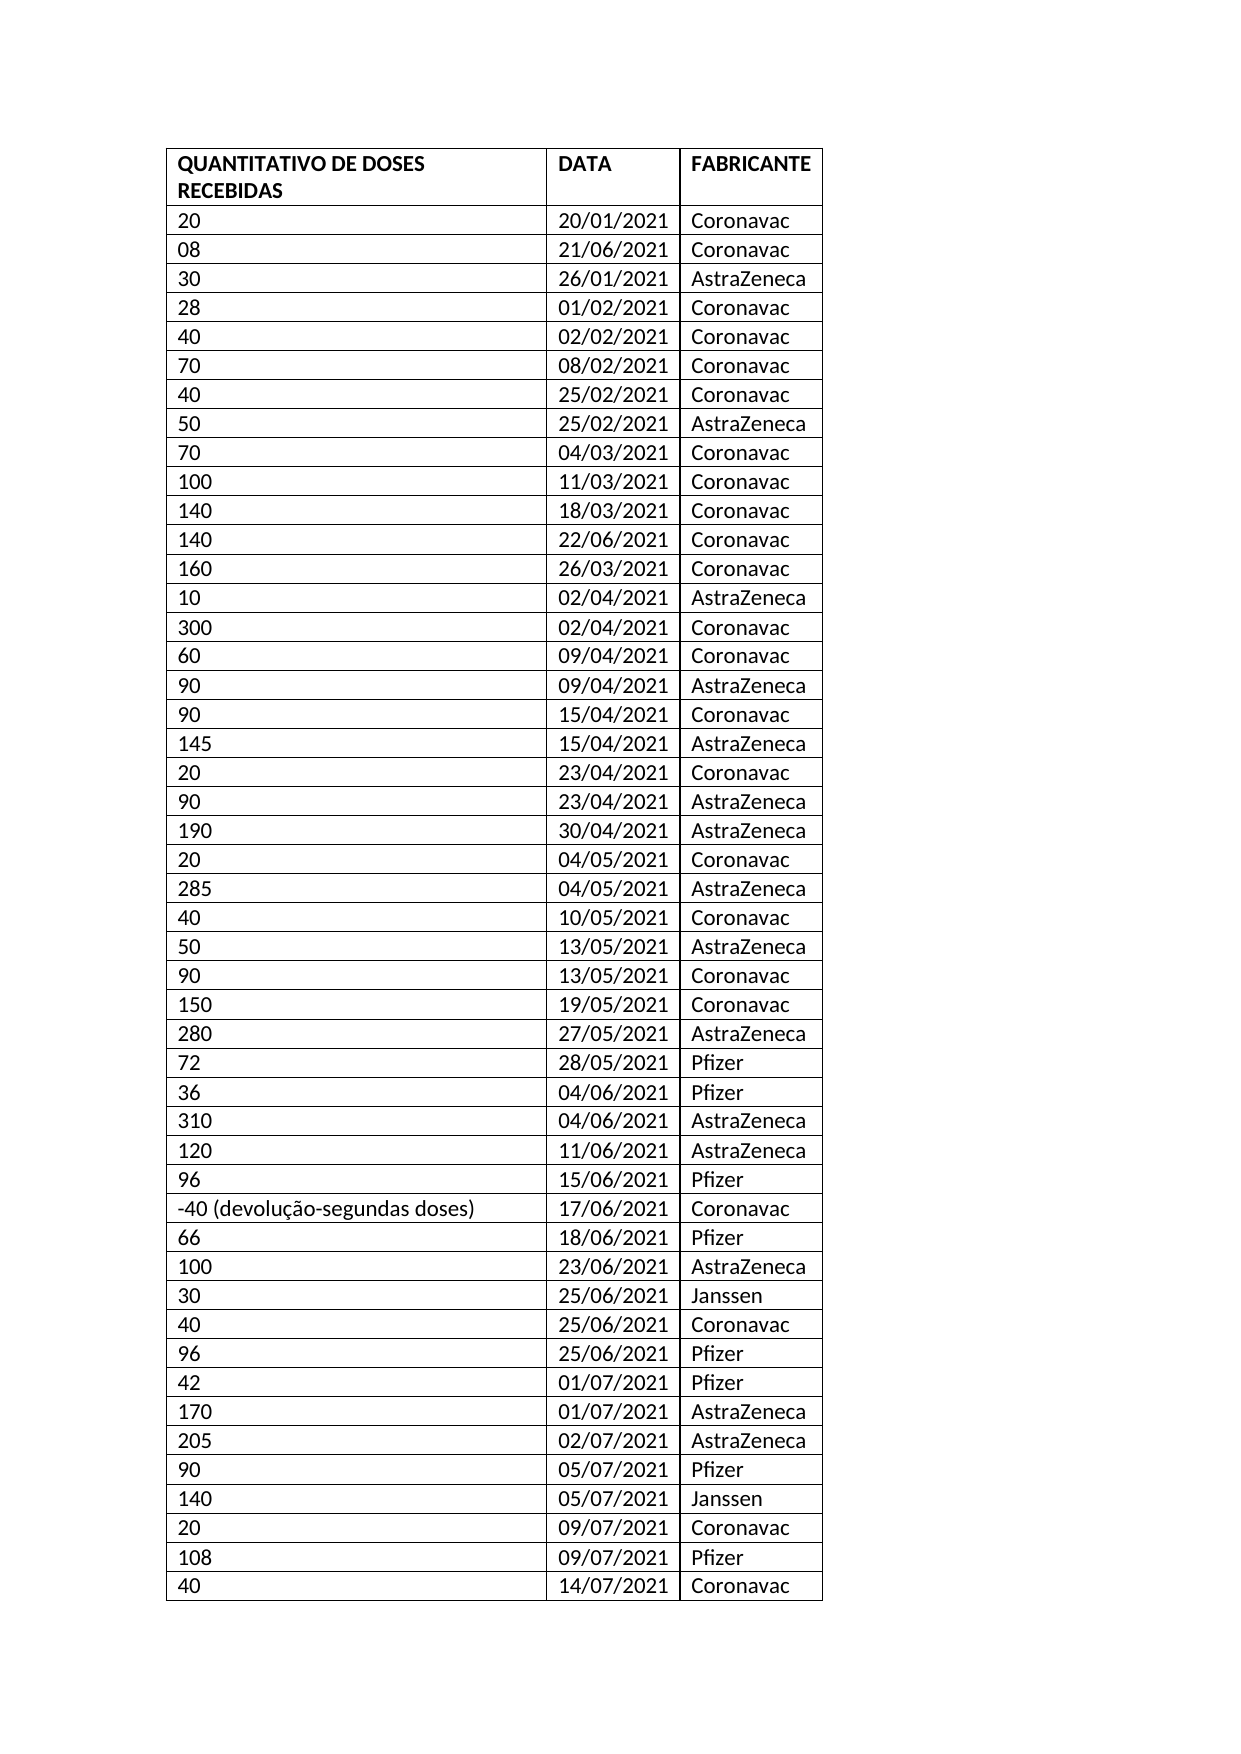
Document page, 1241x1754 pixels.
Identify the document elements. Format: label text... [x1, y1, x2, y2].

table_cell 96 [167, 1165, 546, 1193]
table_cell AstraZeneca [681, 729, 822, 757]
table_cell 36 [167, 1078, 546, 1106]
table_cell 17/06/2021 [547, 1194, 679, 1222]
table_cell 66 [167, 1223, 546, 1251]
table_cell Coronavac [681, 467, 822, 495]
table_cell 30 [167, 264, 546, 292]
table_cell 25/06/2021 [547, 1339, 679, 1367]
table_cell 13/05/2021 [547, 932, 679, 960]
table_cell -40 (devolução-segundas doses) [167, 1194, 546, 1222]
table_cell Coronavac [681, 293, 822, 321]
table_cell 72 [167, 1049, 546, 1077]
table_cell 108 [167, 1543, 546, 1571]
table_cell 40 [167, 1572, 546, 1600]
table_cell AstraZeneca [681, 1426, 822, 1454]
table_cell 15/04/2021 [547, 729, 679, 757]
table_cell 20 [167, 1514, 546, 1542]
table_cell Coronavac [681, 758, 822, 786]
table_cell 30 [167, 1281, 546, 1309]
table_cell 15/06/2021 [547, 1165, 679, 1193]
table_cell 90 [167, 787, 546, 815]
table_cell 90 [167, 700, 546, 728]
table_cell 10 [167, 584, 546, 612]
table_cell 145 [167, 729, 546, 757]
table_cell Coronavac [681, 990, 822, 1018]
table_cell 28/05/2021 [547, 1049, 679, 1077]
table_cell Coronavac [681, 961, 822, 989]
table_cell 70 [167, 351, 546, 379]
table_cell Coronavac [681, 700, 822, 728]
table_cell 42 [167, 1368, 546, 1396]
table_cell AstraZeneca [681, 787, 822, 815]
table_cell Coronavac [681, 322, 822, 350]
table_cell 04/06/2021 [547, 1107, 679, 1135]
table_cell Coronavac [681, 903, 822, 931]
table_cell Pfizer [681, 1078, 822, 1106]
table_cell 40 [167, 380, 546, 408]
table_cell Coronavac [681, 1572, 822, 1600]
table_cell 70 [167, 438, 546, 466]
table_cell 190 [167, 816, 546, 844]
table_cell 285 [167, 874, 546, 902]
table_cell Coronavac [681, 496, 822, 524]
table_cell Coronavac [681, 613, 822, 641]
table_cell 205 [167, 1426, 546, 1454]
table_cell 11/06/2021 [547, 1136, 679, 1164]
table_cell 150 [167, 990, 546, 1018]
table_cell 60 [167, 642, 546, 670]
table_cell AstraZeneca [681, 816, 822, 844]
table_cell AstraZeneca [681, 1252, 822, 1280]
table_cell 18/06/2021 [547, 1223, 679, 1251]
table_cell Coronavac [681, 351, 822, 379]
table_cell Pfizer [681, 1223, 822, 1251]
table_cell 40 [167, 1310, 546, 1338]
table_cell Coronavac [681, 438, 822, 466]
table_cell Coronavac [681, 642, 822, 670]
table_cell 160 [167, 555, 546, 582]
table_cell 19/05/2021 [547, 990, 679, 1018]
table_cell 120 [167, 1136, 546, 1164]
table_cell Pfizer [681, 1543, 822, 1571]
table_cell AstraZeneca [681, 874, 822, 902]
table_cell 30/04/2021 [547, 816, 679, 844]
table_cell 26/03/2021 [547, 555, 679, 582]
table_cell 05/07/2021 [547, 1455, 679, 1483]
table_cell 23/04/2021 [547, 787, 679, 815]
table_cell AstraZeneca [681, 932, 822, 960]
table_cell 100 [167, 1252, 546, 1280]
table_cell 23/06/2021 [547, 1252, 679, 1280]
table_cell Coronavac [681, 206, 822, 234]
table_cell AstraZeneca [681, 1107, 822, 1135]
table_header DATA [547, 149, 679, 205]
table_cell Coronavac [681, 525, 822, 553]
table_cell 05/07/2021 [547, 1485, 679, 1512]
table_cell 40 [167, 322, 546, 350]
table_cell 50 [167, 932, 546, 960]
table_cell 300 [167, 613, 546, 641]
table_cell 140 [167, 525, 546, 553]
table_cell 170 [167, 1397, 546, 1425]
table_cell 140 [167, 496, 546, 524]
table_cell 280 [167, 1020, 546, 1047]
table_cell 90 [167, 671, 546, 699]
table_cell 25/06/2021 [547, 1310, 679, 1338]
table_cell Janssen [681, 1281, 822, 1309]
table_cell Coronavac [681, 555, 822, 582]
table_cell 04/06/2021 [547, 1078, 679, 1106]
table_cell 26/01/2021 [547, 264, 679, 292]
table_cell 10/05/2021 [547, 903, 679, 931]
table_cell 23/04/2021 [547, 758, 679, 786]
table_cell 20 [167, 206, 546, 234]
table_cell Coronavac [681, 845, 822, 873]
table_cell 02/04/2021 [547, 584, 679, 612]
table_cell 14/07/2021 [547, 1572, 679, 1600]
table_cell Coronavac [681, 380, 822, 408]
table_cell 02/07/2021 [547, 1426, 679, 1454]
table_header QUANTITATIVO DE DOSES RECEBIDAS [167, 149, 546, 205]
table_cell 01/07/2021 [547, 1397, 679, 1425]
table_cell 04/05/2021 [547, 874, 679, 902]
table_cell 11/03/2021 [547, 467, 679, 495]
table_cell AstraZeneca [681, 1397, 822, 1425]
table_cell 25/02/2021 [547, 380, 679, 408]
table_cell Coronavac [681, 1310, 822, 1338]
table_cell 01/02/2021 [547, 293, 679, 321]
table_cell 40 [167, 903, 546, 931]
table_cell Pfizer [681, 1049, 822, 1077]
table_cell 20 [167, 758, 546, 786]
table_cell AstraZeneca [681, 584, 822, 612]
table_cell 02/04/2021 [547, 613, 679, 641]
table_cell 25/06/2021 [547, 1281, 679, 1309]
table_cell 20 [167, 845, 546, 873]
table_cell 04/05/2021 [547, 845, 679, 873]
table_cell 21/06/2021 [547, 235, 679, 263]
table_cell Pfizer [681, 1368, 822, 1396]
table_cell 90 [167, 961, 546, 989]
table_cell 08 [167, 235, 546, 263]
table_cell Coronavac [681, 1514, 822, 1542]
table_cell 18/03/2021 [547, 496, 679, 524]
table_cell 09/07/2021 [547, 1543, 679, 1571]
table_cell 09/04/2021 [547, 671, 679, 699]
table_cell 27/05/2021 [547, 1020, 679, 1047]
table_cell 20/01/2021 [547, 206, 679, 234]
table_cell 15/04/2021 [547, 700, 679, 728]
table_cell Pfizer [681, 1339, 822, 1367]
table_cell Pfizer [681, 1455, 822, 1483]
table_cell Coronavac [681, 235, 822, 263]
table_cell 100 [167, 467, 546, 495]
table_cell 28 [167, 293, 546, 321]
table_header FABRICANTE [681, 149, 822, 205]
table_cell AstraZeneca [681, 409, 822, 437]
table_cell AstraZeneca [681, 671, 822, 699]
table_cell AstraZeneca [681, 264, 822, 292]
table_cell 96 [167, 1339, 546, 1367]
table_cell Pfizer [681, 1165, 822, 1193]
table_cell 04/03/2021 [547, 438, 679, 466]
table_cell 08/02/2021 [547, 351, 679, 379]
table_cell Coronavac [681, 1194, 822, 1222]
table_cell 50 [167, 409, 546, 437]
table_cell AstraZeneca [681, 1136, 822, 1164]
table_cell 09/07/2021 [547, 1514, 679, 1542]
table_cell 13/05/2021 [547, 961, 679, 989]
table_cell 01/07/2021 [547, 1368, 679, 1396]
table_cell 22/06/2021 [547, 525, 679, 553]
table_cell 310 [167, 1107, 546, 1135]
table_cell 09/04/2021 [547, 642, 679, 670]
table_cell 90 [167, 1455, 546, 1483]
table_cell 02/02/2021 [547, 322, 679, 350]
table_cell 25/02/2021 [547, 409, 679, 437]
table_cell 140 [167, 1485, 546, 1512]
table_cell AstraZeneca [681, 1020, 822, 1047]
table_cell Janssen [681, 1485, 822, 1512]
